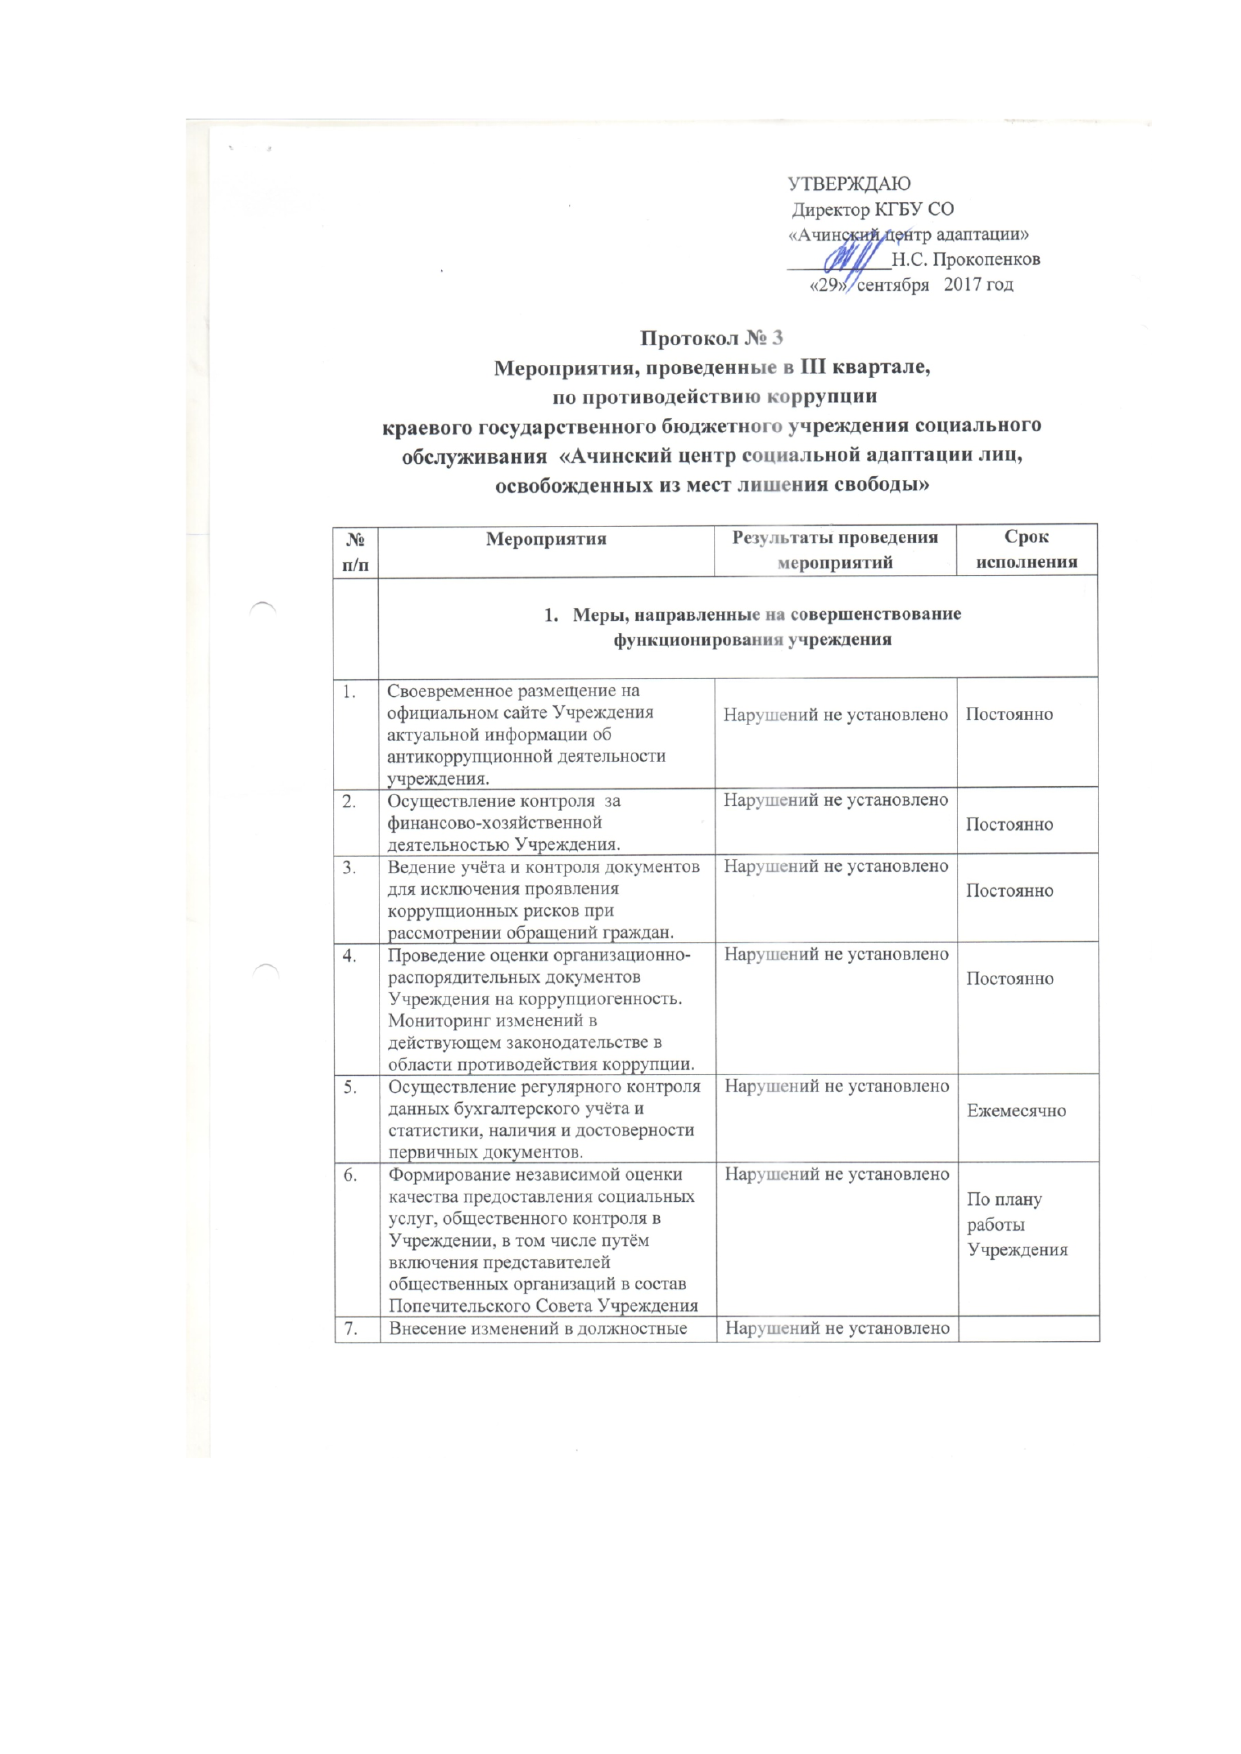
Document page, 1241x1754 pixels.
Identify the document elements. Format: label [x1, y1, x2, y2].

picture [179, 120, 1152, 1456]
